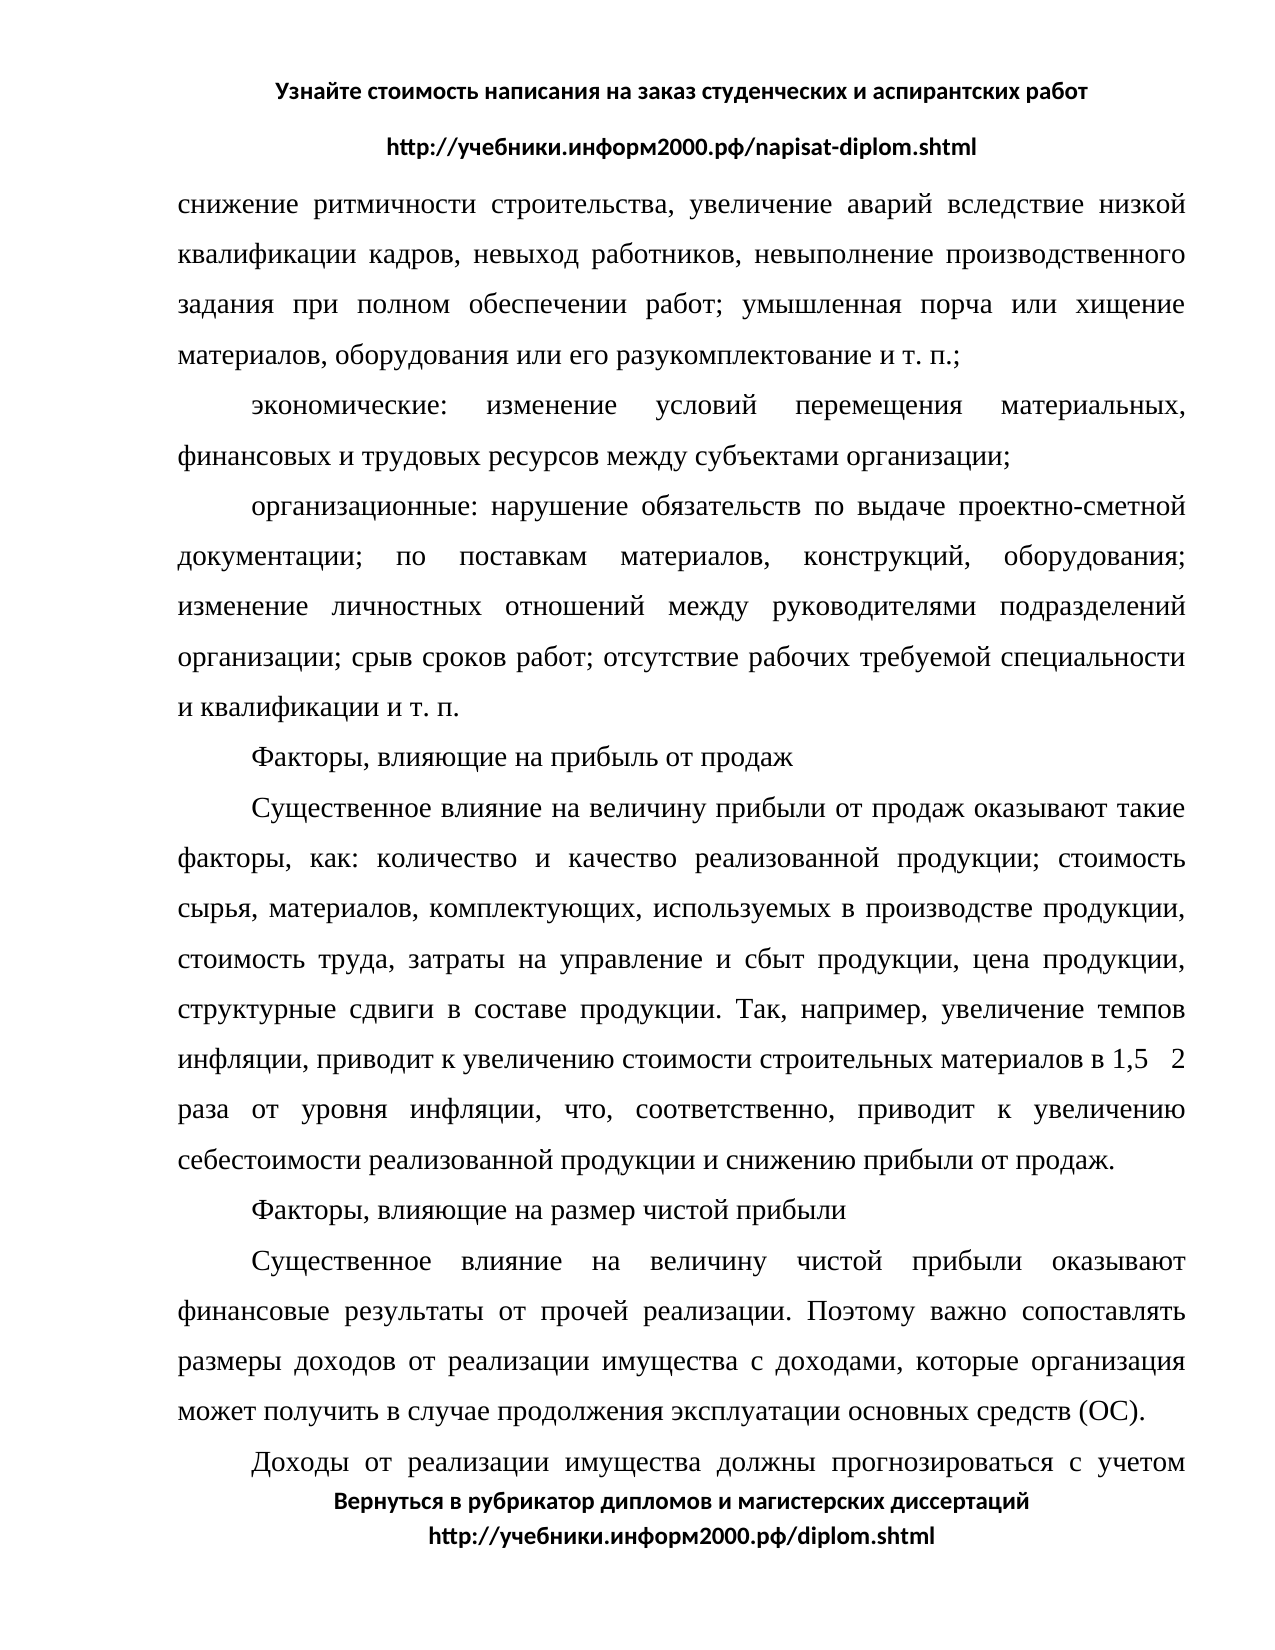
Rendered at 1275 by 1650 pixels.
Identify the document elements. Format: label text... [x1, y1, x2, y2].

text Существенное влияние на величину прибыли от продаж оказывают такие факторы, как: количество и качество реализованной продукции; стоимость сырья, материалов, комплектующих, используемых в производстве продукции, стоимость труда, затраты на управление и сбыт продукции, цена продукции, структурные сдвиги в составе продукции. Так, например, увеличение темпов инфляции, приводит к увеличению стоимости строительных материалов в 1,52 раза от уровня инфляции, что, соответственно, приводит к увеличению себестоимости реализованной продукции и снижению прибыли от продаж. [177, 790, 1186, 1176]
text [177, 1444, 1186, 1477]
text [177, 186, 1186, 371]
text Факторы, влияющие на размер чистой прибыли [177, 1192, 1186, 1226]
text Факторы, влияющие на прибыль от продаж [177, 739, 1186, 773]
text организационные: нарушение обязательств по выдаче проектно-сметной документации; по поставкам материалов, конструкций, оборудования; изменение личностных отношений между руководителями подразделений организации; срыв сроков работ; отсутствие рабочих требуемой специальности и квалификации и т. п. [177, 488, 1186, 723]
text экономические: изменение условий перемещения материальных, финансовых и трудовых ресурсов между субъектами организации; [177, 387, 1186, 471]
text Существенное влияние на величину чистой прибыли оказывают финансовые результаты от прочей реализации. Поэтому важно сопоставлять размеры доходов от реализации имущества с доходами, которые организация может получить в случае продолжения эксплуатации основных средств (ОС). [177, 1243, 1186, 1427]
